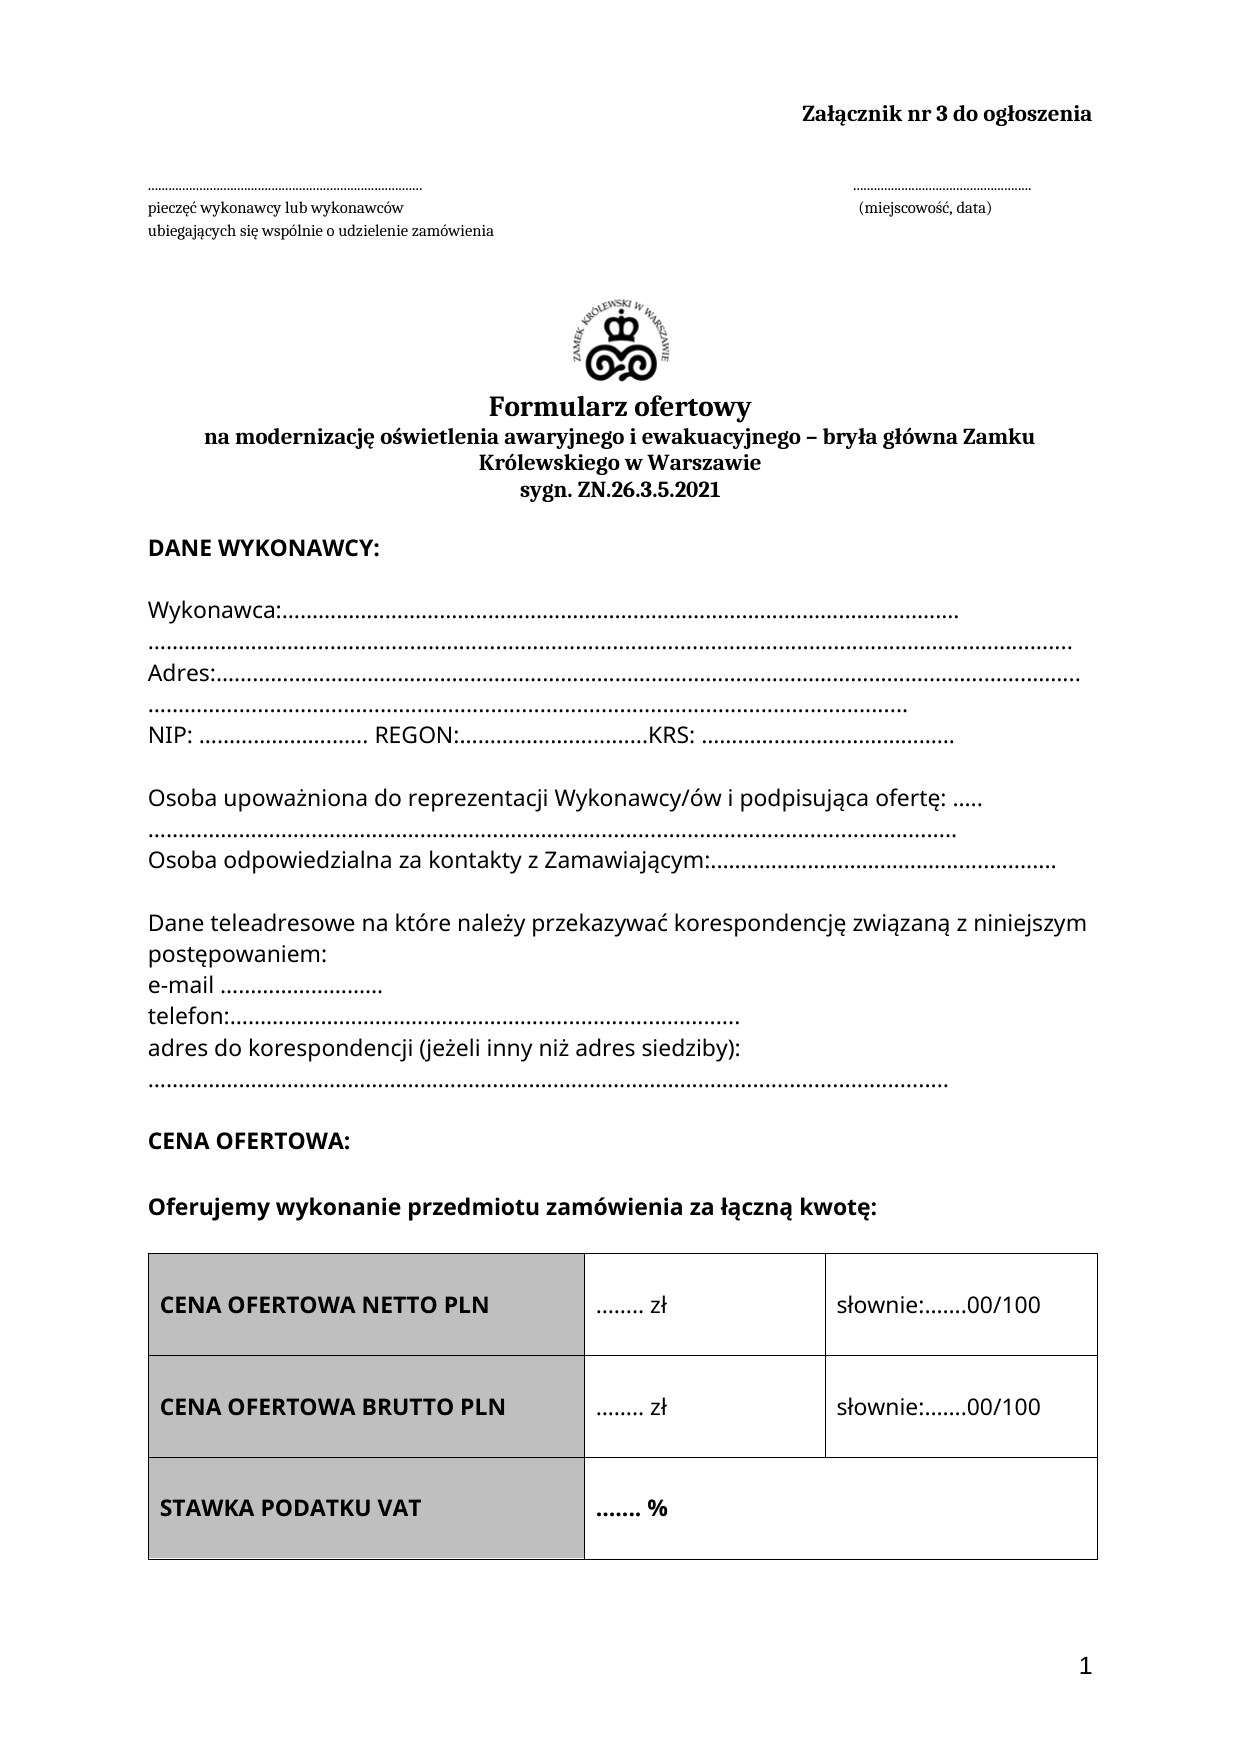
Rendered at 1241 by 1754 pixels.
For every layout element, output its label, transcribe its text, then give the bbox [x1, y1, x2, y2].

text sygn. ZN.26.3.5.2021 [148, 476, 1092, 503]
text Załącznik nr 3 do ogłoszenia [148, 103, 1092, 126]
table_cell STAWKA PODATKU VAT [149, 1458, 584, 1558]
text Formularz ofertowy [148, 390, 1092, 424]
text na modernizację oświetlenia awaryjnego i ewakuacyjnego – bryła główna Zamku Królewskiego w Warszawie [148, 424, 1092, 476]
text telefon:……………………………………………….............................. [148, 1000, 1092, 1032]
text Adres:………………………………………………………………………………………………………..……..……..……..…………................................................................................................................ [148, 657, 1092, 719]
text DANE WYKONAWCY: [148, 532, 1092, 563]
text adres do korespondencji (jeżeli inny niż adres siedziby): ……………………………………………………….……………………………................................... [148, 1032, 1092, 1094]
table_header CENA OFERTOWA NETTO PLN [149, 1254, 584, 1355]
picture [564, 291, 677, 391]
text Oferujemy wykonanie przedmiotu zamówienia za łączną kwotę: [148, 1191, 1092, 1222]
text Dane teleadresowe na które należy przekazywać korespondencję związaną z niniejszym postępowaniem: [148, 907, 1092, 969]
table_cell ….... % [585, 1458, 1097, 1558]
text pieczęć wykonawcy lub wykonawców (miejscowość, data) [148, 195, 1092, 218]
text e-mail ……………………… ……………………………………………… [148, 969, 1092, 1000]
table_cell …….. zł [585, 1356, 825, 1457]
table_header …….. zł [585, 1254, 825, 1355]
table_header słownie:…….00/100 [826, 1254, 1097, 1355]
text Osoba upoważniona do reprezentacji Wykonawcy/ów i podpisująca ofertę: …..………………………………………………………………….......................................................... [148, 782, 1092, 844]
text Osoba odpowiedzialna za kontakty z Zamawiającym:.……………………………….................... [148, 844, 1092, 875]
table_cell CENA OFERTOWA BRUTTO PLN [149, 1356, 584, 1457]
text CENA OFERTOWA: [148, 1125, 1092, 1157]
text ................................................................................ .................................................... [148, 172, 1092, 195]
text NIP: …………………..….. REGON:……………….............KRS: …………………………………… [148, 719, 1092, 750]
text ubiegających się wspólnie o udzielenie zamówienia [148, 218, 1092, 241]
text Wykonawca:……………..……………..………………………………………….……….………...…….……………………............................................................................................................................... [148, 594, 1092, 657]
table_cell słownie:…….00/100 [826, 1356, 1097, 1457]
